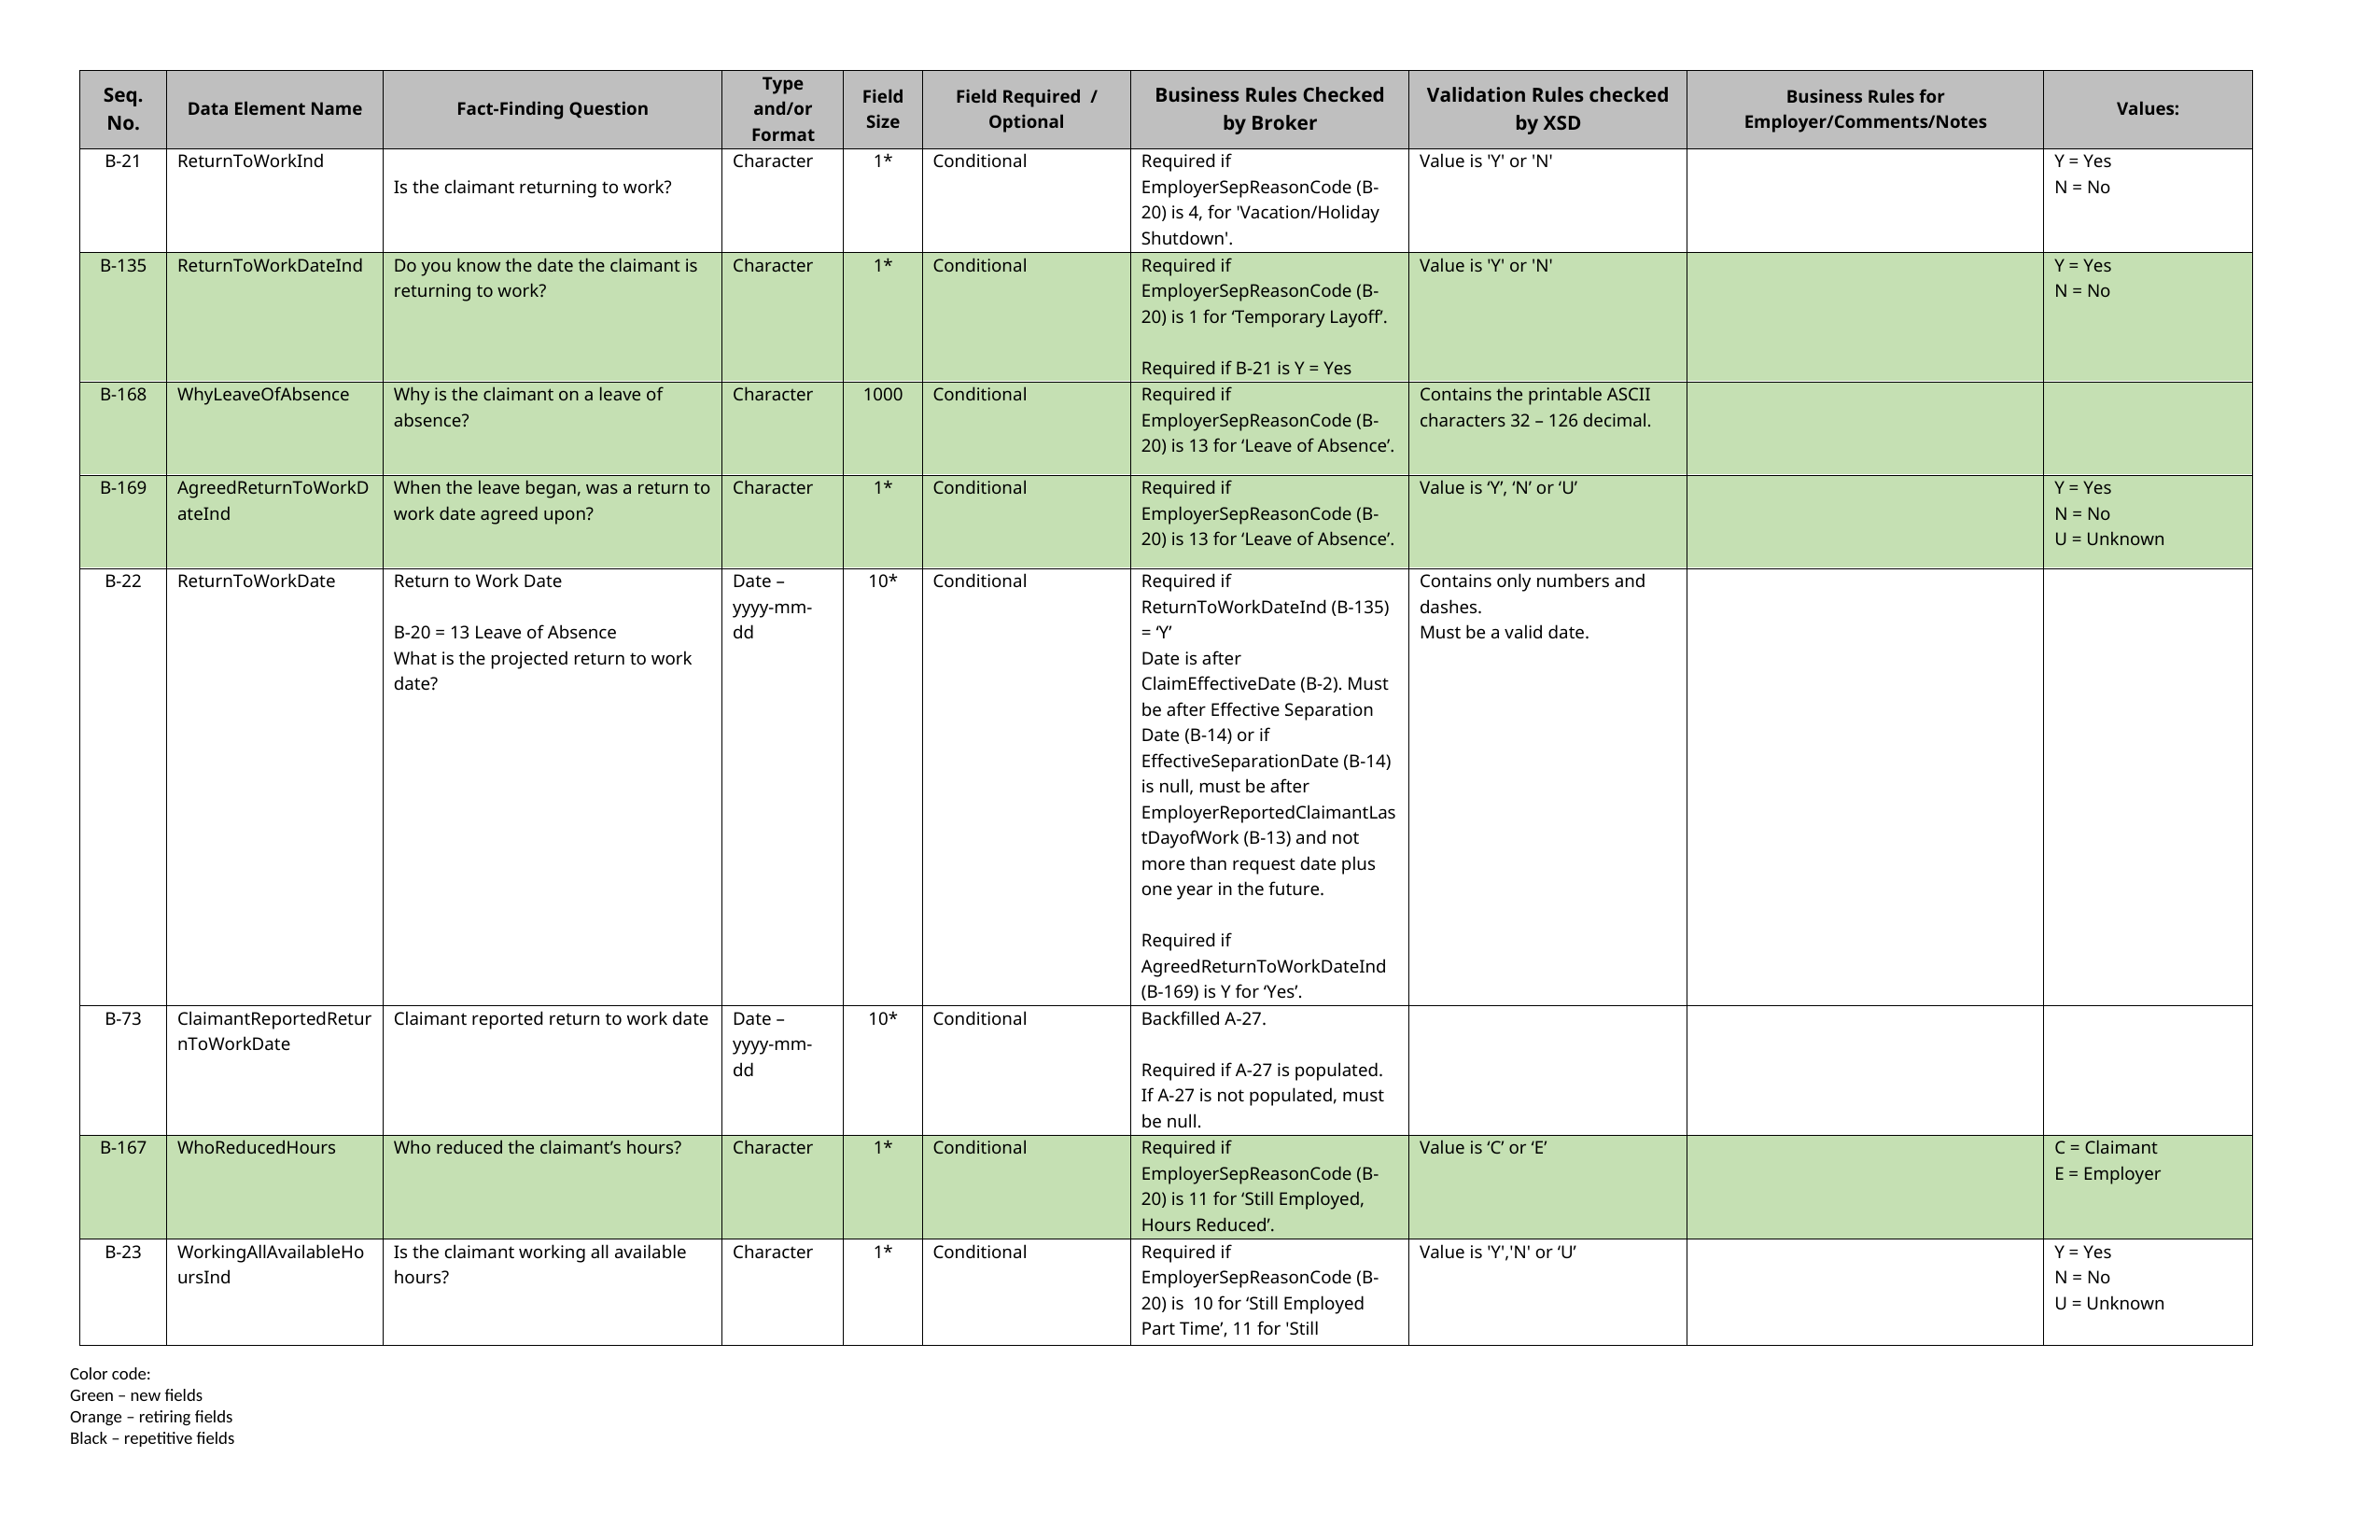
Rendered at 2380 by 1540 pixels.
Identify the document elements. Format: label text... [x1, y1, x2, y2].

table_cell Date – yyyy-mm-dd [722, 569, 843, 1005]
table_cell [1687, 149, 2043, 252]
table_header Fact-Finding Question [384, 71, 721, 148]
table_cell Why is the claimant on a leave of absence? [384, 383, 721, 474]
table_header Data Element Name [167, 71, 383, 148]
table_cell WhyLeaveOfAbsence [167, 383, 383, 474]
table_cell 1* [844, 1239, 922, 1345]
table_cell [2044, 1006, 2252, 1135]
table_cell Character [722, 476, 843, 567]
table_cell Conditional [923, 476, 1130, 567]
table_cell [1131, 1239, 1408, 1345]
table_cell ReturnToWorkDateInd [167, 253, 383, 381]
table_cell Contains the printable ASCII characters 32 – 126 decimal. [1409, 383, 1687, 474]
table_cell Character [722, 253, 843, 381]
table_header Validation Rules checked by XSD [1409, 71, 1687, 148]
table_cell WhoReducedHours [167, 1136, 383, 1239]
table_cell 1* [844, 1136, 922, 1239]
table_header Seq. No. [80, 71, 166, 148]
table_cell Do you know the date the claimant is returning to work? [384, 253, 721, 381]
table_cell Required if ReturnToWorkDateInd (B-135) = ‘Y’ Date is after ClaimEffectiveDate (B-2). Must be after Effective Separation Date (B-14) or if EffectiveSeparationDate (B-14) is null, must be after EmployerReportedClaimantLastDayofWork (B-13) and not more than request date plus one year in the future. Required if AgreedReturnToWorkDateInd (B-169) is Y for ‘Yes’. [1131, 569, 1408, 1005]
table_cell Return to Work Date B-20 = 13 Leave of Absence What is the projected return to work date? [384, 569, 721, 1005]
table_cell 1* [844, 253, 922, 381]
table_cell B-167 [80, 1136, 166, 1239]
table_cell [1409, 1239, 1687, 1345]
table_cell 1* [844, 476, 922, 567]
table_cell Claimant reported return to work date [384, 1006, 721, 1135]
table_cell 1000 [844, 383, 922, 474]
table_cell Conditional [923, 149, 1130, 252]
table_cell Character [722, 1136, 843, 1239]
table_cell ReturnToWorkDate [167, 569, 383, 1005]
table_cell C = Claimant E = Employer [2044, 1136, 2252, 1239]
table_cell B-73 [80, 1006, 166, 1135]
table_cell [384, 1239, 721, 1345]
table_cell Is the claimant returning to work? [384, 149, 721, 252]
table_cell ReturnToWorkInd [167, 149, 383, 252]
table_cell Value is 'Y' or 'N' [1409, 253, 1687, 381]
table_cell [2044, 569, 2252, 1005]
table_cell Conditional [923, 1136, 1130, 1239]
table_cell Y = Yes N = No U = Unknown [2044, 476, 2252, 567]
table_cell [2044, 383, 2252, 474]
table_cell B-168 [80, 383, 166, 474]
table_cell Value is ‘Y’, ‘N’ or ‘U’ [1409, 476, 1687, 567]
table_cell Character [722, 1239, 843, 1345]
table_cell [1687, 476, 2043, 567]
table_cell Conditional [923, 383, 1130, 474]
table_cell Date – yyyy-mm-dd [722, 1006, 843, 1135]
table_cell 10* [844, 569, 922, 1005]
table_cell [2044, 1239, 2252, 1345]
table_cell [1687, 1006, 2043, 1135]
table_header Business Rules for Employer/Comments/Notes [1687, 71, 2043, 148]
table_cell Required if EmployerSepReasonCode (B-20) is 11 for ‘Still Employed, Hours Reduced’. [1131, 1136, 1408, 1239]
table_cell Required if EmployerSepReasonCode (B-20) is 1 for ‘Temporary Layoff’. Required if B-21 is Y = Yes [1131, 253, 1408, 381]
table_cell [1687, 383, 2043, 474]
table_cell [1687, 1239, 2043, 1345]
table_cell Required if EmployerSepReasonCode (B-20) is 13 for ‘Leave of Absence’. [1131, 383, 1408, 474]
table_cell Conditional [923, 253, 1130, 381]
table_header Business Rules Checked by Broker [1131, 71, 1408, 148]
table_cell Who reduced the claimant’s hours? [384, 1136, 721, 1239]
table_cell B-169 [80, 476, 166, 567]
table_cell Required if EmployerSepReasonCode (B-20) is 13 for ‘Leave of Absence’. [1131, 476, 1408, 567]
table_cell [1687, 1136, 2043, 1239]
table_cell Contains only numbers and dashes. Must be a valid date. [1409, 569, 1687, 1005]
table_cell AgreedReturnToWorkDateInd [167, 476, 383, 567]
table_cell Character [722, 149, 843, 252]
table_cell [1409, 1006, 1687, 1135]
table_header Field Required / Optional [923, 71, 1130, 148]
table_header Values: [2044, 71, 2252, 148]
table_cell Value is 'Y' or 'N' [1409, 149, 1687, 252]
table_cell When the leave began, was a return to work date agreed upon? [384, 476, 721, 567]
table_cell ClaimantReportedReturnToWorkDate [167, 1006, 383, 1135]
table_header Field Size [844, 71, 922, 148]
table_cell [167, 1239, 383, 1345]
table_cell Y = Yes N = No [2044, 253, 2252, 381]
table_cell B-23 [80, 1239, 166, 1345]
table_cell B-135 [80, 253, 166, 381]
table_header Type and/or Format [722, 71, 843, 148]
table_cell Value is ‘C’ or ‘E’ [1409, 1136, 1687, 1239]
table_cell 1* [844, 149, 922, 252]
table_cell Backfilled A-27. Required if A-27 is populated. If A-27 is not populated, must be null. [1131, 1006, 1408, 1135]
table_cell Y = Yes N = No [2044, 149, 2252, 252]
table_cell B-21 [80, 149, 166, 252]
table_cell Conditional [923, 569, 1130, 1005]
table_cell 10* [844, 1006, 922, 1135]
table_cell B-22 [80, 569, 166, 1005]
table_cell [1687, 569, 2043, 1005]
table_cell [1687, 253, 2043, 381]
table_cell Conditional [923, 1006, 1130, 1135]
table_cell Conditional [923, 1239, 1130, 1345]
table_cell Character [722, 383, 843, 474]
table_cell Required if EmployerSepReasonCode (B-20) is 4, for 'Vacation/Holiday Shutdown'. [1131, 149, 1408, 252]
